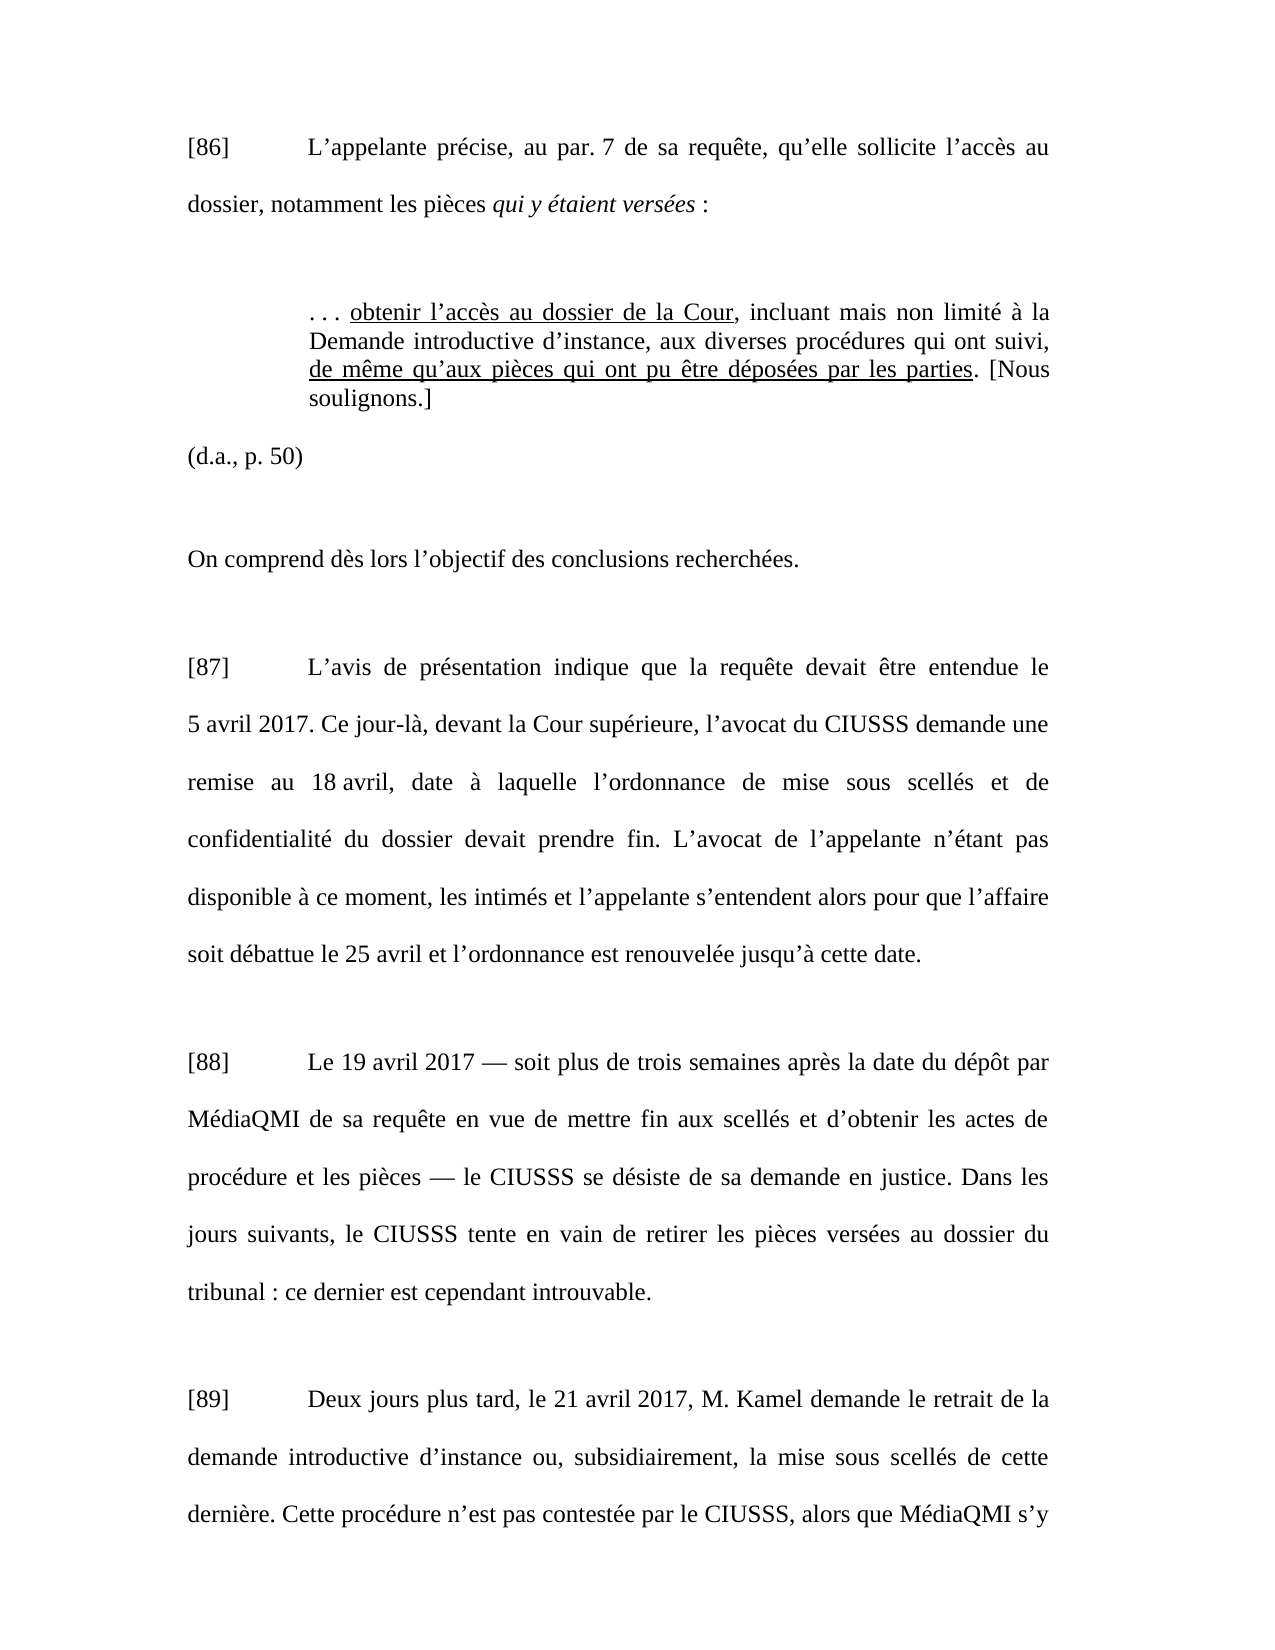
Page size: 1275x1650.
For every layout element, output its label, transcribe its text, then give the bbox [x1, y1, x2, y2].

text . . . obtenir l’accès au dossier de la Cour, incluant mais non limité à la Demande introductive d’instance, aux diverses procédures qui ont suivi, de même qu’aux pièces qui ont pu être déposées par les parties. [Nous soulignons.] [309, 297, 1050, 412]
text (d.a., p. 50) [187, 441, 1050, 469]
text On comprend dès lors l’objectif des conclusions recherchées. [187, 544, 1050, 573]
text Le 19 avril 2017 — soit plus de trois semaines après la date du dépôt par MédiaQMI de sa requête en vue de mettre fin aux scellés et d’obtenir les actes de procédure et les pièces — le CIUSSS se désiste de sa demande en justice. Dans les jours suivants, le CIUSSS tente en vain de retirer les pièces versées au dossier du tribunal : ce dernier est cependant introuvable. [187, 1047, 1050, 1306]
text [187, 1384, 1050, 1528]
text L’avis de présentation indique que la requête devait être entendue le 5 avril 2017. Ce jour-là, devant la Cour supérieure, l’avocat du CIUSSS demande une remise au 18 avril, date à laquelle l’ordonnance de mise sous scellés et de confidentialité du dossier devait prendre fin. L’avocat de l’appelante n’étant pas disponible à ce moment, les intimés et l’appelante s’entendent alors pour que l’affaire soit débattue le 25 avril et l’ordonnance est renouvelée jusqu’à cette date. [187, 652, 1050, 968]
text L’appelante précise, au par. 7 de sa requête, qu’elle sollicite l’accès au dossier, notamment les pièces qui y étaient versées : [187, 132, 1050, 218]
